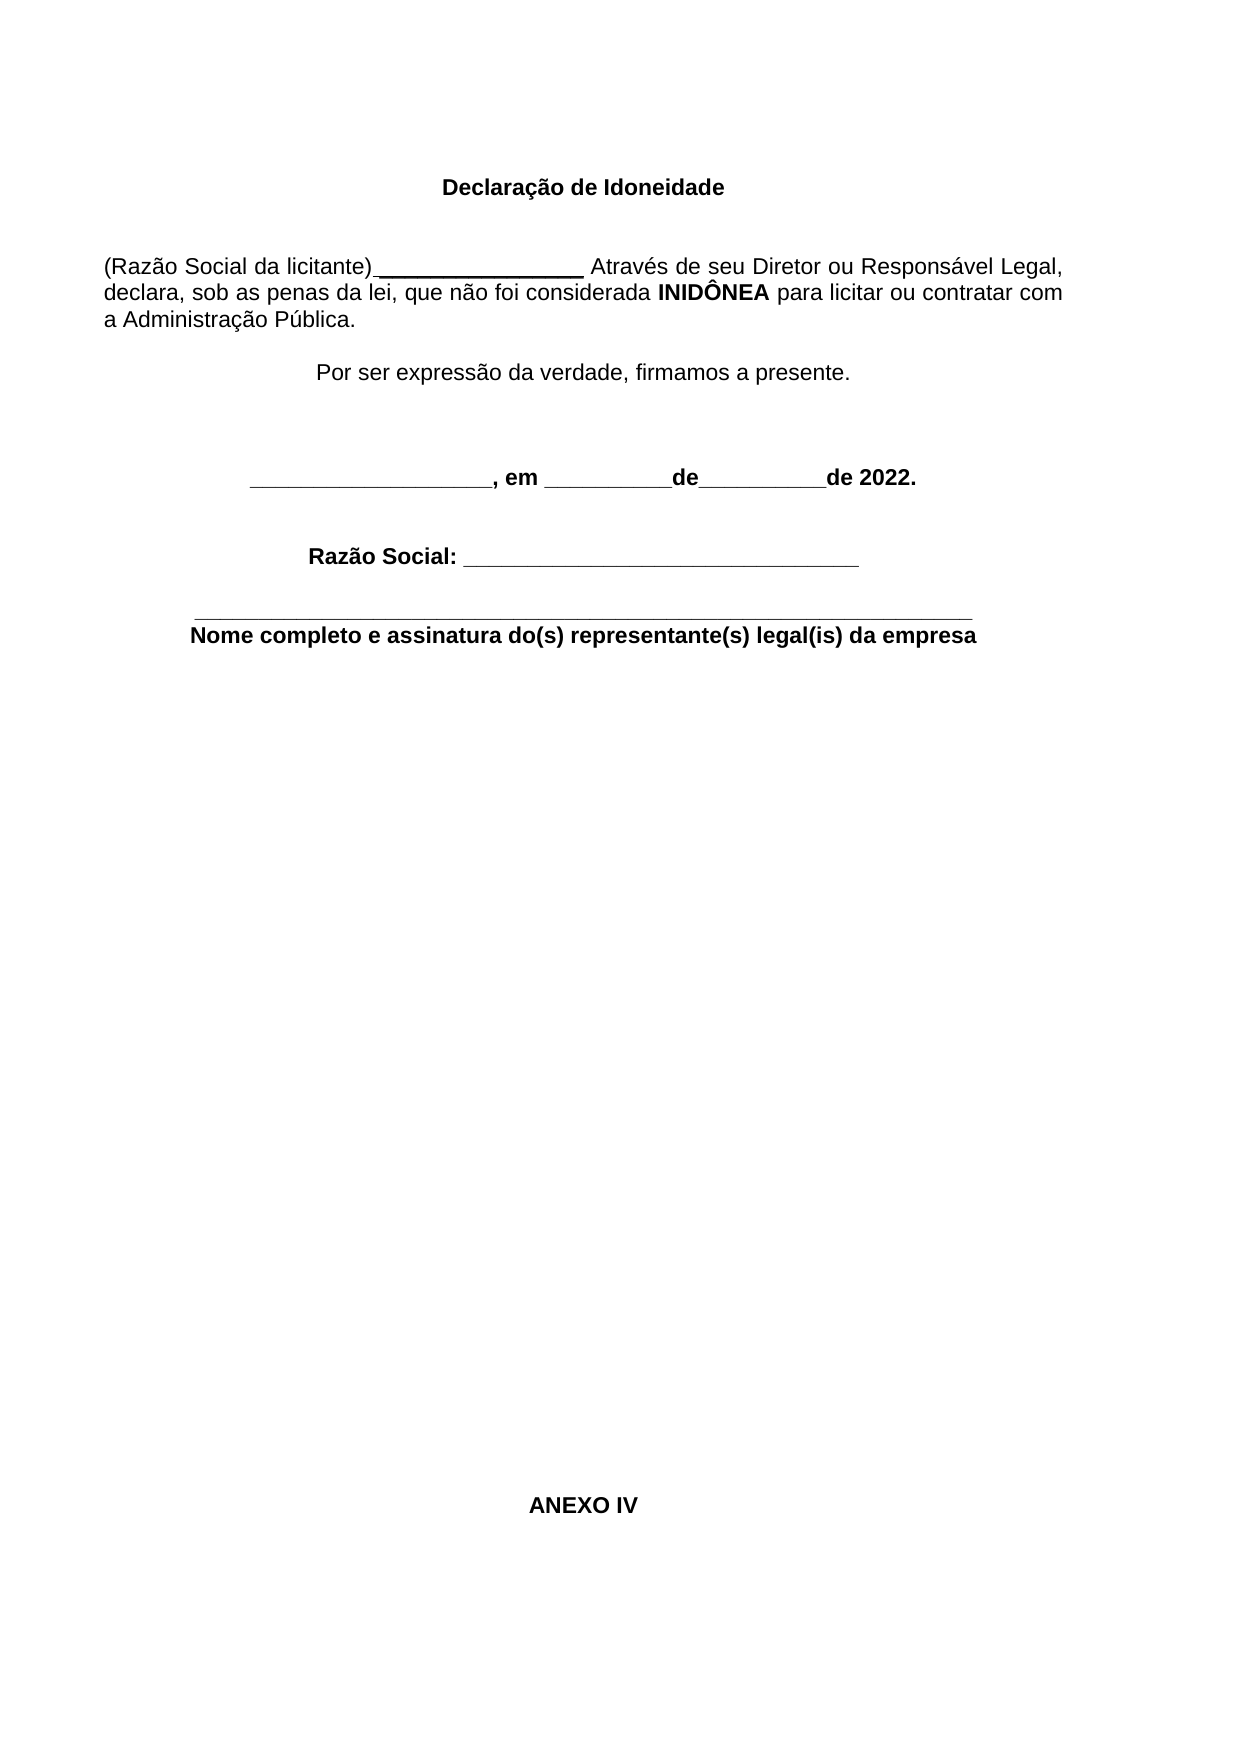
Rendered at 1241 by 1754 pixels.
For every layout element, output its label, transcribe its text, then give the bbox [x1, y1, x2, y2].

text (Razão Social da licitante) ________________ Através de seu Diretor ou Responsável Legal, declara, sob as penas da lei, que não foi considerada INIDÔNEA para licitar ou contratar com a Administração Pública. [103, 253, 1063, 332]
text ___________________, em __________de__________de 2022. [103, 464, 1063, 490]
text Por ser expressão da verdade, firmamos a presente. [103, 358, 1063, 385]
text Nome completo e assinatura do(s) representante(s) legal(is) da empresa [103, 622, 1063, 648]
text _____________________________________________________________ [103, 596, 1063, 622]
text Razão Social: _______________________________ [103, 543, 1063, 569]
text ANEXO IV [103, 1492, 1063, 1518]
text Declaração de Idoneidade [103, 174, 1063, 200]
